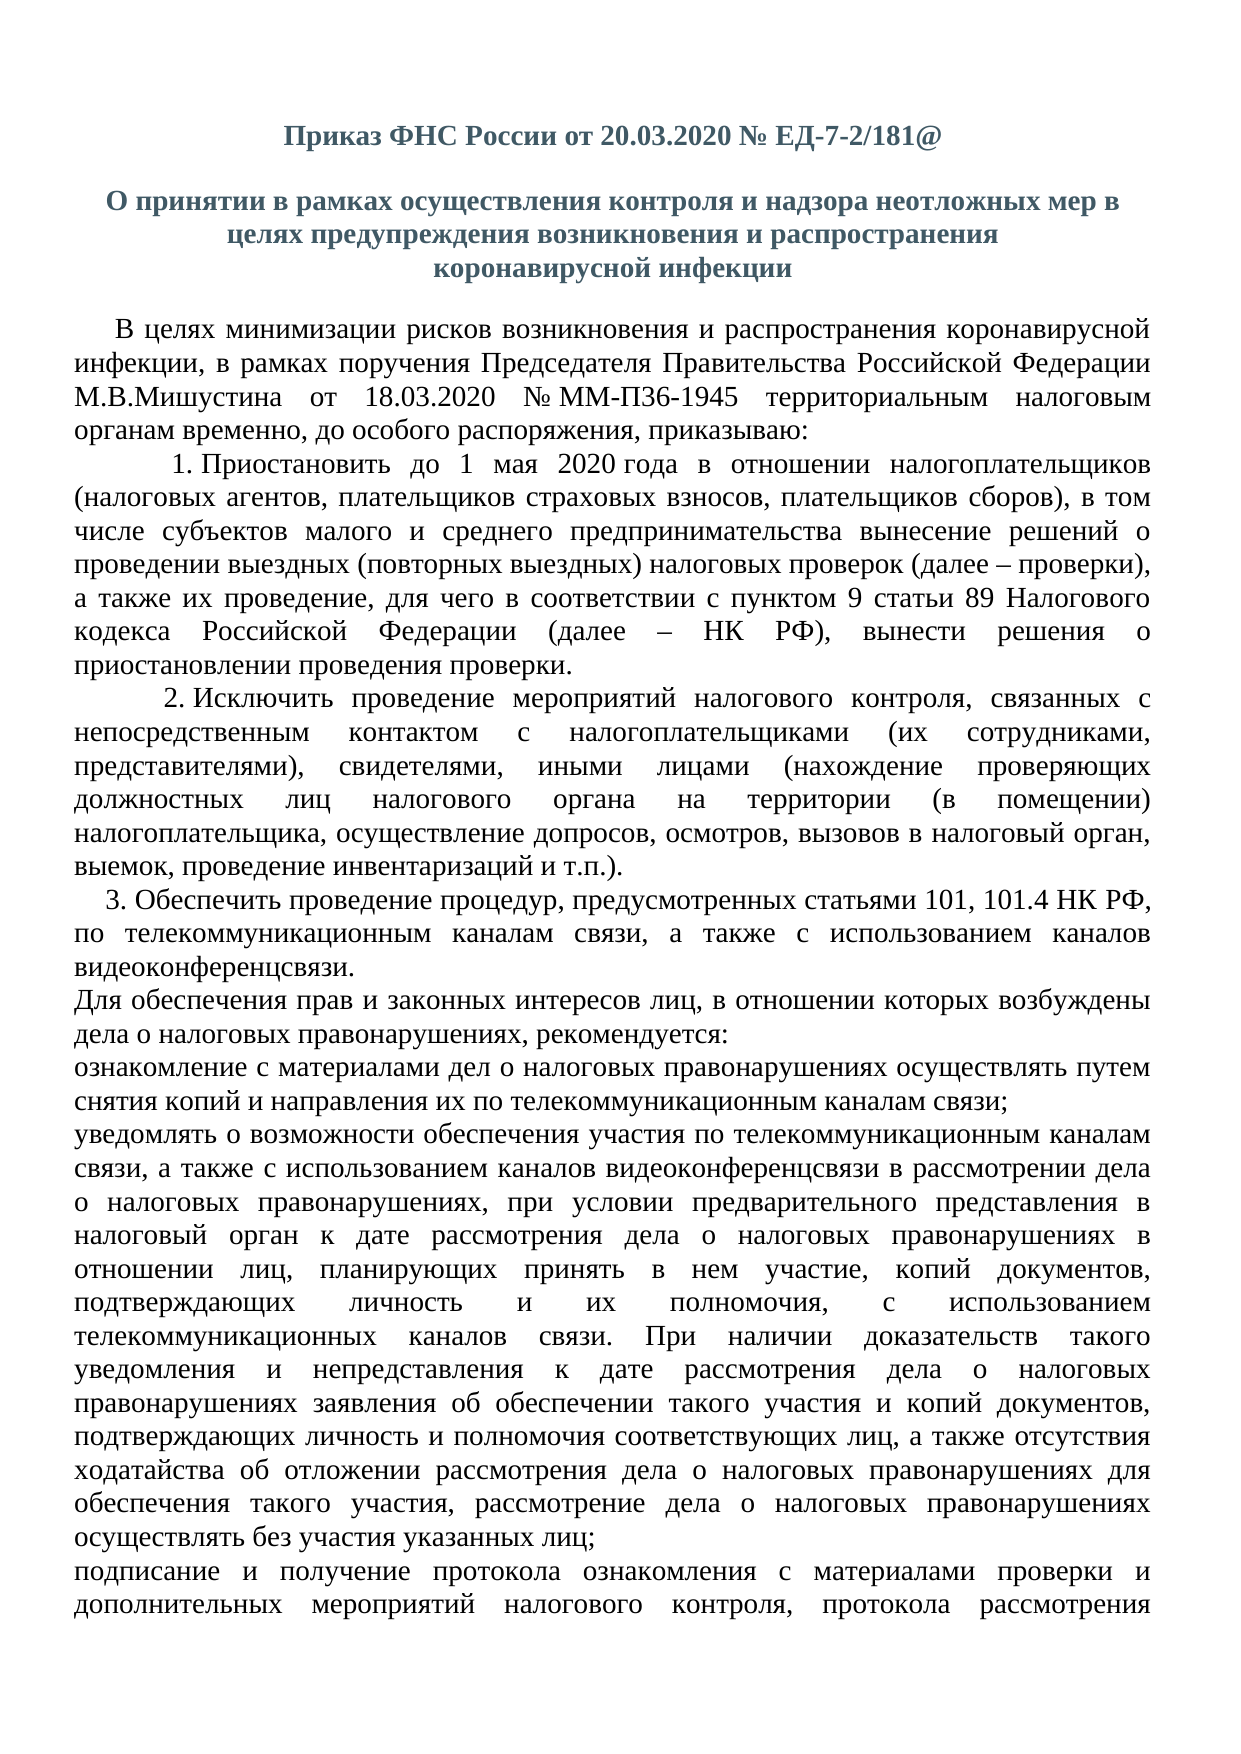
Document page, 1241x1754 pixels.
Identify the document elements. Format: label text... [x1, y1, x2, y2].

text коронавирусной инфекции [74, 250, 1152, 312]
text Приказ ФНС России от 20.03.2020 № ЕД-7-2/181@ [74, 118, 1152, 152]
text Для обеспечения прав и законных интересов лиц, в отношении которых возбуждены дела о налоговых правонарушениях, рекомендуется: [74, 982, 1152, 1049]
text уведомлять о возможности обеспечения участия по телекоммуникационным каналам связи, а также с использованием каналов видеоконференцсвязи в рассмотрении дела о налоговых правонарушениях, при условии предварительного представления в налоговый орган к дате рассмотрения дела о налоговых правонарушениях в отношении лиц, планирующих принять в нем участие, копий документов, подтверждающих личность и их полномочия, с использованием телекоммуникационных каналов связи. При наличии доказательств такого уведомления и непредставления к дате рассмотрения дела о налоговых правонарушениях заявления об обеспечении такого участия и копий документов, подтверждающих личность и полномочия соответствующих лиц, а также отсутствия ходатайства об отложении рассмотрения дела о налоговых правонарушениях для обеспечения такого участия, рассмотрение дела о налоговых правонарушениях осуществлять без участия указанных лиц; [74, 1117, 1152, 1553]
text В целях минимизации рисков возникновения и распространения коронавирусной инфекции, в рамках поручения Председателя Правительства Российской Федерации М.В.Мишустина от 18.03.2020 № ММ-П36-1945 территориальным налоговым органам временно, до особого распоряжения, приказываю: [74, 312, 1152, 446]
text О принятии в рамках осуществления контроля и надзора неотложных мер в целях предупреждения возникновения и распространения [74, 183, 1152, 250]
text ознакомление с материалами дел о налоговых правонарушениях осуществлять путем снятия копий и направления их по телекоммуникационным каналам связи; [74, 1049, 1152, 1117]
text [74, 1553, 1152, 1620]
text 3. Обеспечить проведение процедур, предусмотренных статьями 101, 101.4 НК РФ, по телекоммуникационным каналам связи, а также с использованием каналов видеоконференцсвязи. [74, 882, 1152, 982]
text 1. Приостановить до 1 мая 2020 года в отношении налогоплательщиков (налоговых агентов, плательщиков страховых взносов, плательщиков сборов), в том числе субъектов малого и среднего предпринимательства вынесение решений о проведении выездных (повторных выездных) налоговых проверок (далее – проверки), а также их проведение, для чего в соответствии с пунктом 9 статьи 89 Налогового кодекса Российской Федерации (далее – НК РФ), вынести решения о приостановлении проведения проверки. [74, 446, 1152, 681]
text 2. Исключить проведение мероприятий налогового контроля, связанных с непосредственным контактом с налогоплательщиками (их сотрудниками, представителями), свидетелями, иными лицами (нахождение проверяющих должностных лиц налогового органа на территории (в помещении) налогоплательщика, осуществление допросов, осмотров, вызовов в налоговый орган, выемок, проведение инвентаризаций и т.п.). [74, 681, 1152, 882]
